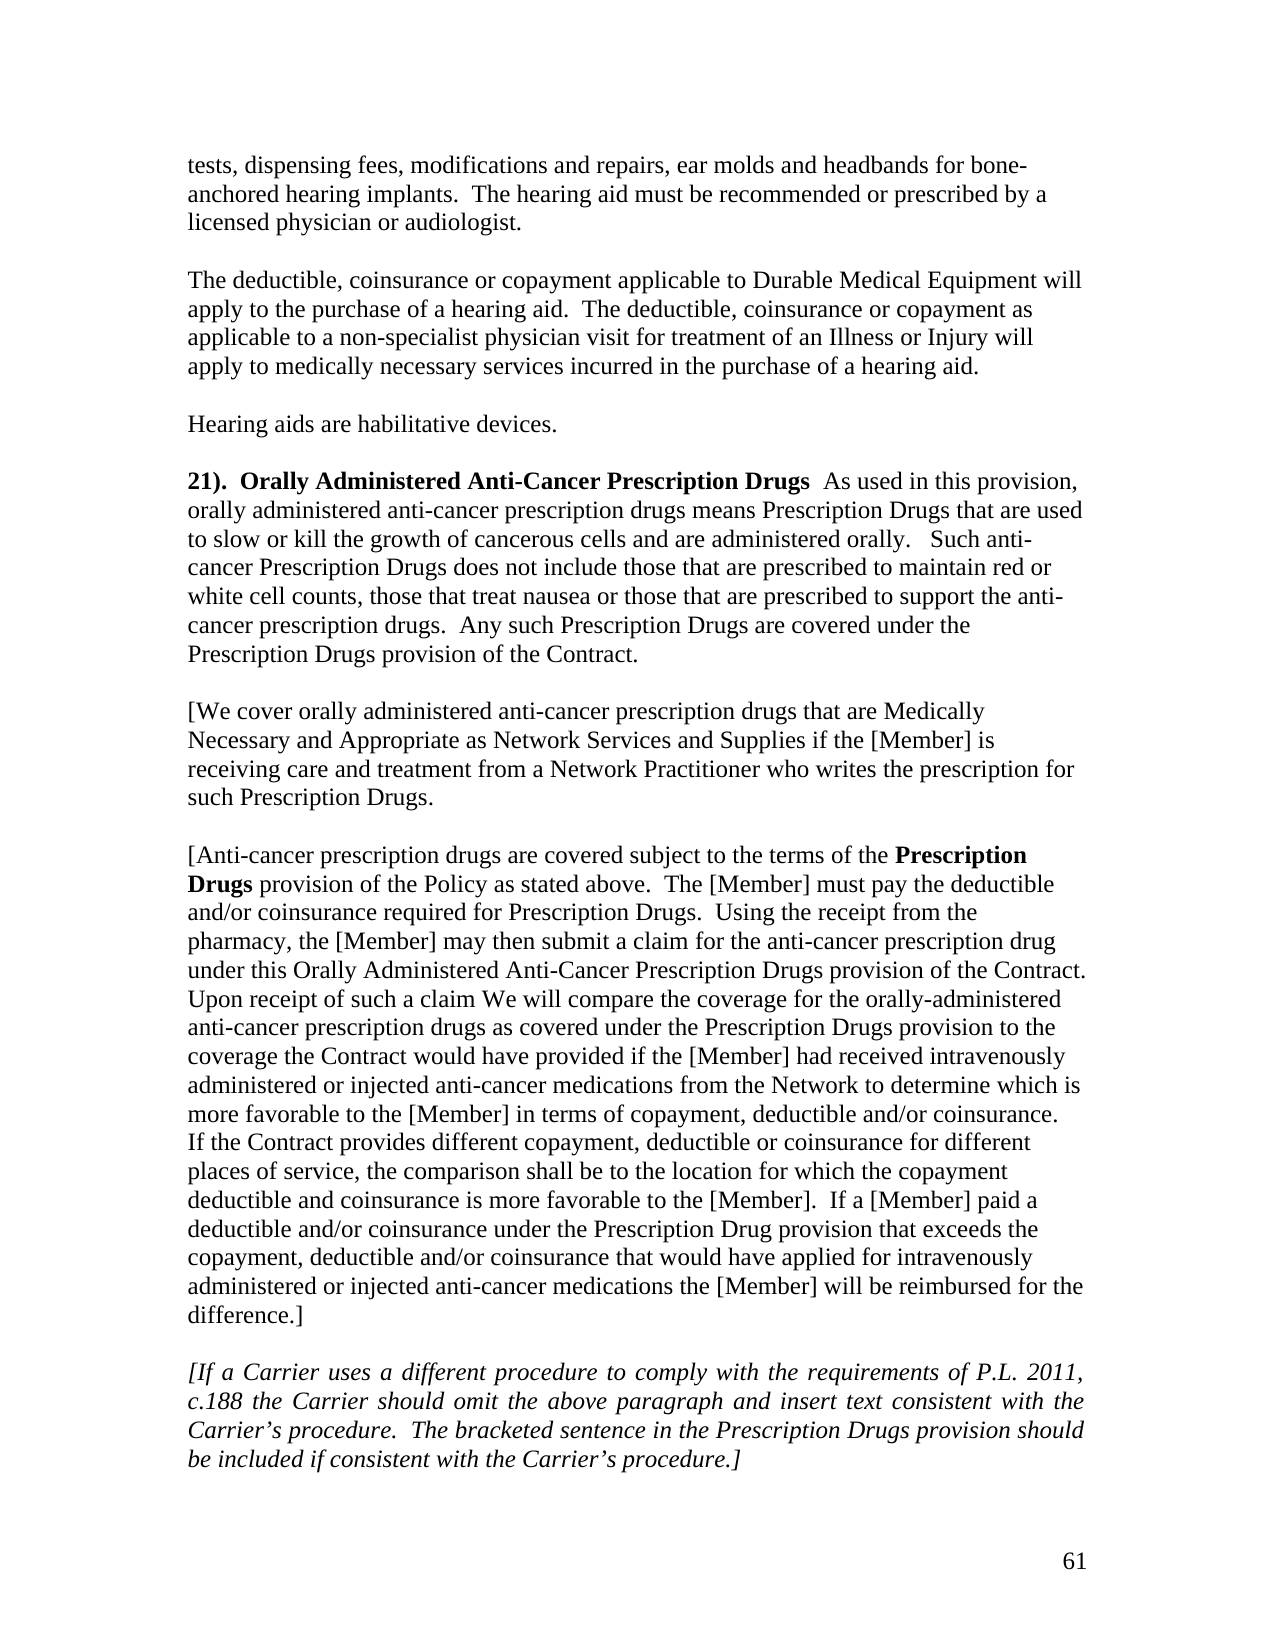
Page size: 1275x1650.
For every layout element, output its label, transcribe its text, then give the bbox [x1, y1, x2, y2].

text [We cover orally administered anti-cancer prescription drugs that are Medically Necessary and Appropriate as Network Services and Supplies if the [Member] is receiving care and treatment from a Network Practitioner who writes the prescription for such Prescription Drugs. [187, 696, 1087, 811]
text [187, 150, 1087, 236]
text The deductible, coinsurance or copayment applicable to Durable Medical Equipment will apply to the purchase of a hearing aid. The deductible, coinsurance or copayment as applicable to a non-specialist physician visit for treatment of an Illness or Injury will apply to medically necessary services incurred in the purchase of a hearing aid. [187, 265, 1087, 380]
text [If a Carrier uses a different procedure to comply with the requirements of P.L. 2011, c.188 the Carrier should omit the above paragraph and insert text consistent with the Carrier’s procedure. The bracketed sentence in the Prescription Drugs provision should be included if consistent with the Carrier’s procedure.] [187, 1357, 1087, 1472]
text [Anti-cancer prescription drugs are covered subject to the terms of the Prescription Drugs provision of the Policy as stated above. The [Member] must pay the deductible and/or coinsurance required for Prescription Drugs. Using the receipt from the pharmacy, the [Member] may then submit a claim for the anti-cancer prescription drug under this Orally Administered Anti-Cancer Prescription Drugs provision of the Contract. Upon receipt of such a claim We will compare the coverage for the orally-administered anti-cancer prescription drugs as covered under the Prescription Drugs provision to the coverage the Contract would have provided if the [Member] had received intravenously administered or injected anti-cancer medications from the Network to determine which is more favorable to the [Member] in terms of copayment, deductible and/or coinsurance. If the Contract provides different copayment, deductible or coinsurance for different places of service, the comparison shall be to the location for which the copayment deductible and coinsurance is more favorable to the [Member]. If a [Member] paid a deductible and/or coinsurance under the Prescription Drug provision that exceeds the copayment, deductible and/or coinsurance that would have applied for intravenously administered or injected anti-cancer medications the [Member] will be reimbursed for the difference.] [187, 840, 1087, 1329]
text Hearing aids are habilitative devices. [187, 409, 1087, 437]
text 21). Orally Administered Anti-Cancer Prescription Drugs As used in this provision, orally administered anti-cancer prescription drugs means Prescription Drugs that are used to slow or kill the growth of cancerous cells and are administered orally. Such anti-cancer Prescription Drugs does not include those that are prescribed to maintain red or white cell counts, those that treat nausea or those that are prescribed to support the anti-cancer prescription drugs. Any such Prescription Drugs are covered under the Prescription Drugs provision of the Contract. [187, 466, 1087, 667]
